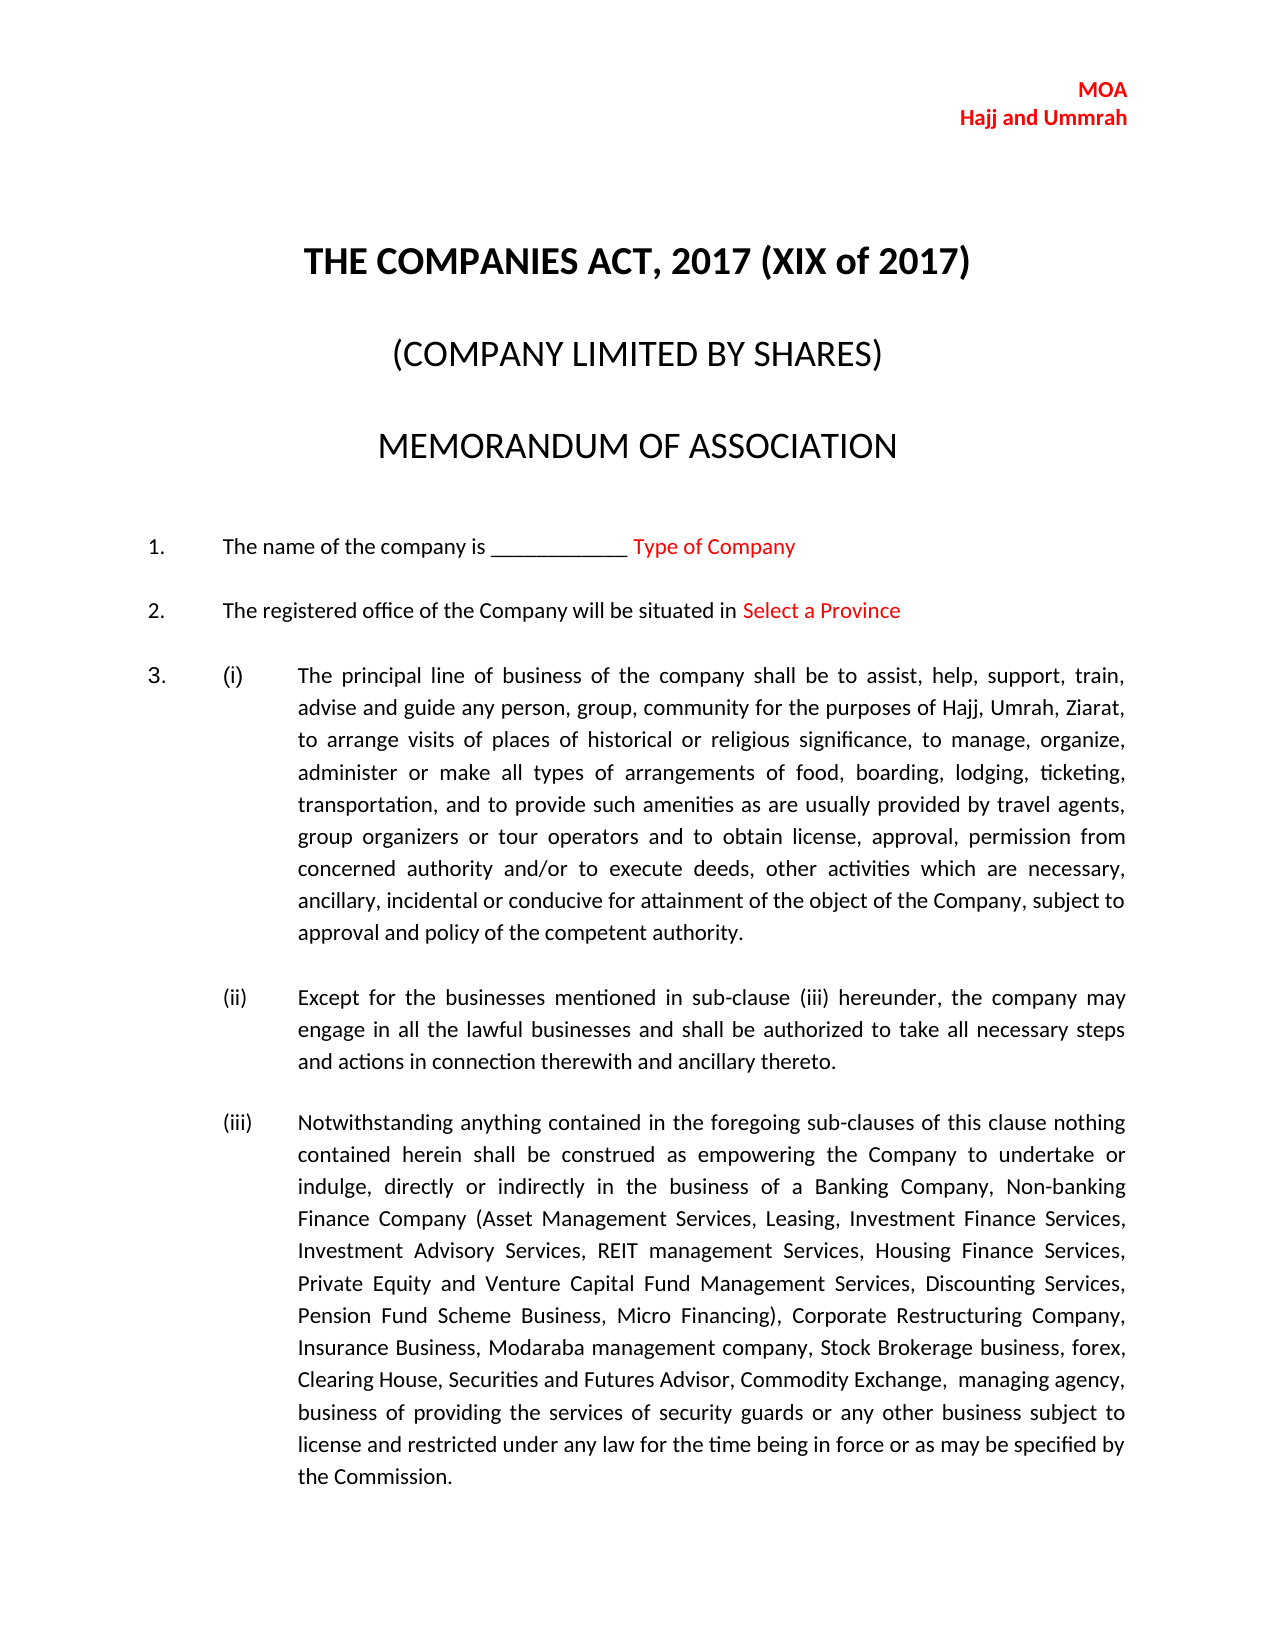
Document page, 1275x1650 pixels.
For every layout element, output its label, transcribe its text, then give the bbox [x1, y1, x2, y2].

text (ii) Except for the businesses mentioned in sub-clause (iii) hereunder, the company may engage in all the lawful businesses and shall be authorized to take all necessary steps and actions in connection therewith and ancillary thereto. [223, 983, 1127, 1075]
text 2. The registered office of the Company will be situated in [148, 597, 1127, 625]
text 3. (i) The principal line of business of the company shall be to assist, help, support, train, advise and guide any person, group, community for the purposes of Hajj, Umrah, Ziarat, to arrange visits of places of historical or religious significance, to manage, organize, administer or make all types of arrangements of food, boarding, lodging, ticketing, transportation, and to provide such amenities as are usually provided by travel agents, group organizers or tour operators and to obtain license, approval, permission from concerned authority and/or to execute deeds, other activities which are necessary, ancillary, incidental or conducive for attainment of the object of the Company, subject to approval and policy of the competent authority. [148, 661, 1127, 947]
text (COMPANY LIMITED BY SHARES) [148, 330, 1127, 376]
text THE COMPANIES ACT, 2017 (XIX of 2017) [148, 236, 1127, 284]
text 1. The name of the company is ____________ [148, 532, 1127, 560]
text MEMORANDUM OF ASSOCIATION [148, 422, 1127, 468]
text (iii) Notwithstanding anything contained in the foregoing sub-clauses of this clause nothing contained herein shall be construed as empowering the Company to undertake or indulge, directly or indirectly in the business of a Banking Company, Non-banking Finance Company (Asset Management Services, Leasing, Investment Finance Services, Investment Advisory Services, REIT management Services, Housing Finance Services, Private Equity and Venture Capital Fund Management Services, Discounting Services, Pension Fund Scheme Business, Micro Financing), Corporate Restructuring Company, Insurance Business, Modaraba management company, Stock Brokerage business, forex, Clearing House, Securities and Futures Advisor, Commodity Exchange, managing agency, business of providing the services of security guards or any other business subject to license and restricted under any law for the time being in force or as may be specified by the Commission. [223, 1108, 1127, 1490]
